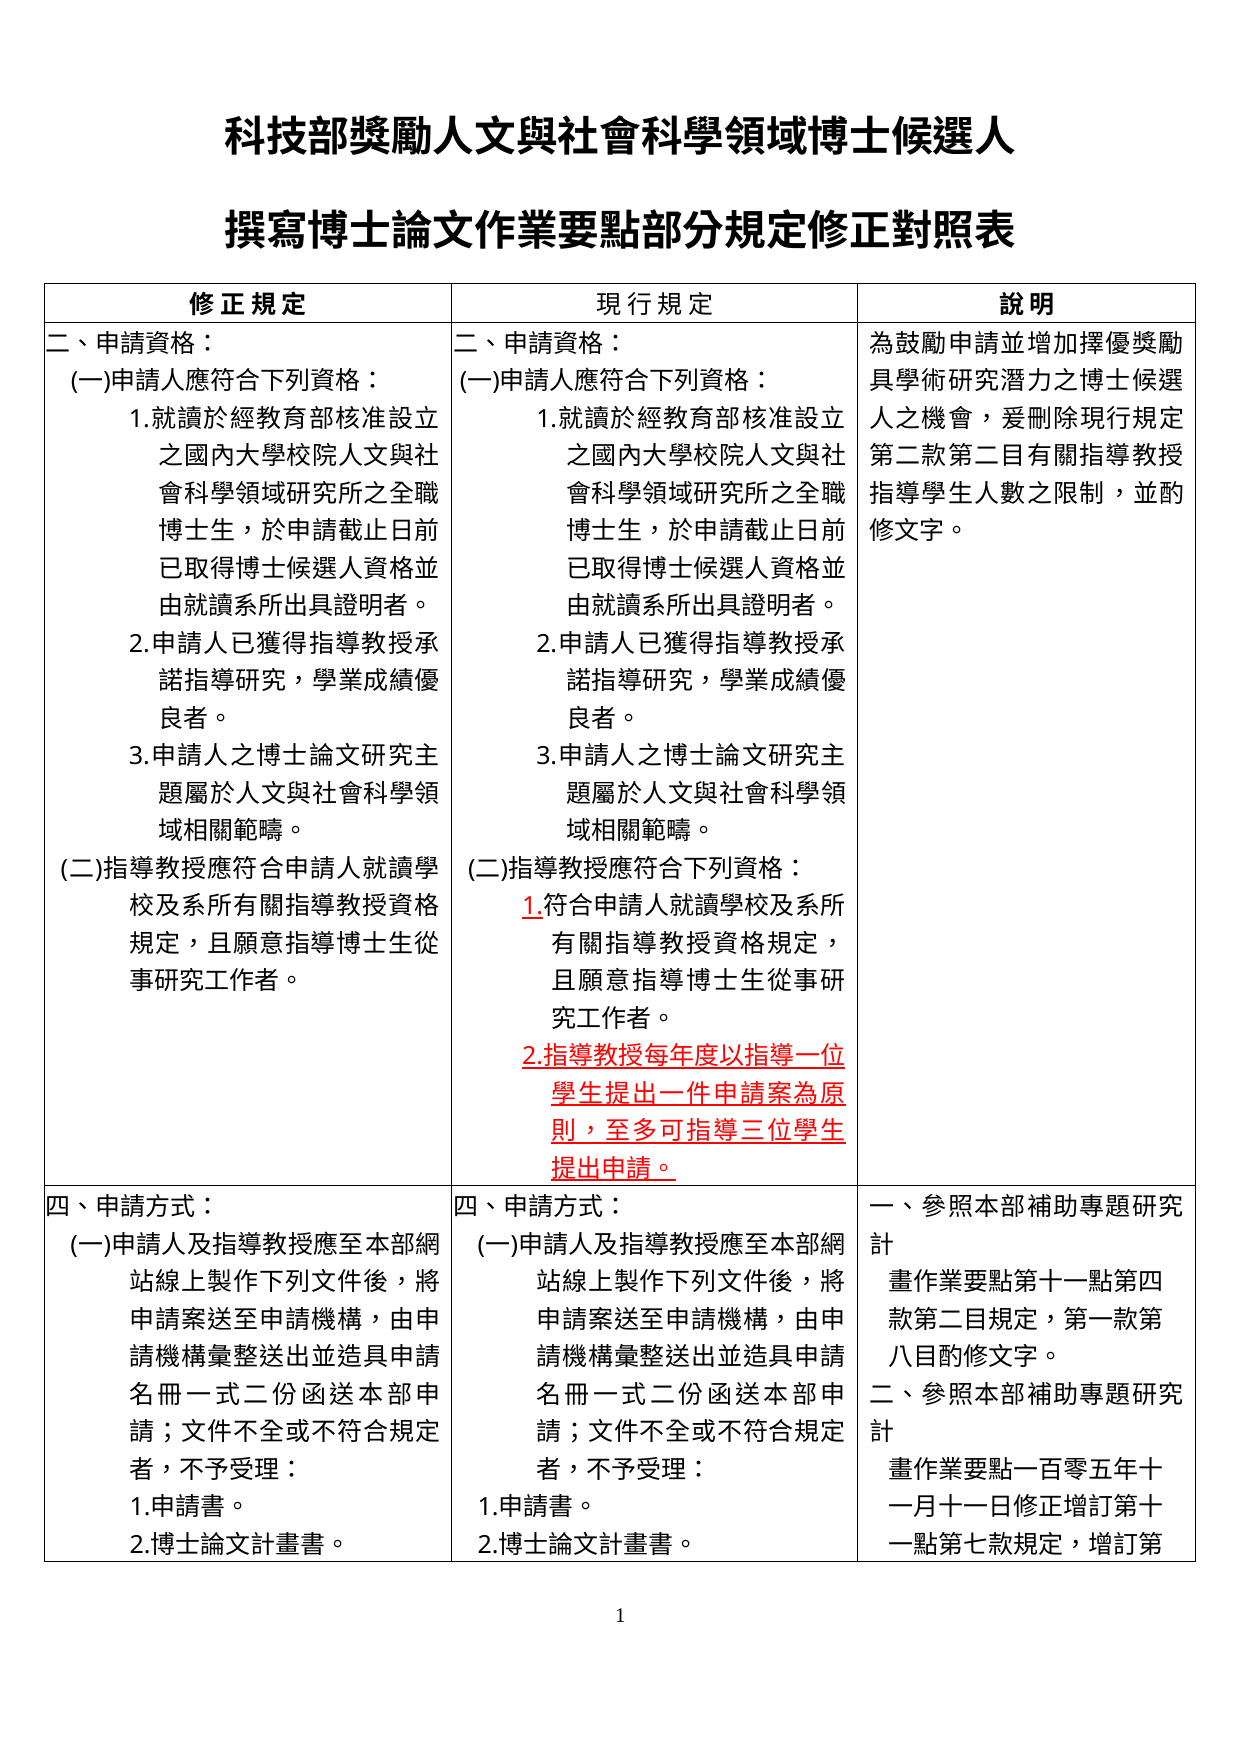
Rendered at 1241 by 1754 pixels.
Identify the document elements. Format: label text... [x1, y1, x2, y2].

table_header 現 行 規 定 [452, 284, 857, 322]
table_header 說 明 [858, 284, 1195, 322]
text 科技部獎勵人文與社會科學領域博士候選人 [75, 96, 1165, 171]
table_cell 為鼓勵申請並增加擇優獎勵具學術研究潛力之博士候選人之機會，爰刪除現行規定第二款第二目有關指導教授指導學生人數之限制，並酌修文字。 [858, 323, 1195, 1185]
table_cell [858, 1186, 1195, 1561]
table_cell 二、申請資格： (一)申請人應符合下列資格： 1.就讀於經教育部核准設立之國內大學校院人文與社會科學領域研究所之全職博士生，於申請截止日前已取得博士候選人資格並由就讀系所出具證明者。 2.申請人已獲得指導教授承諾指導研究，學業成績優良者。 3.申請人之博士論文研究主題屬於人文與社會科學領域相關範疇。 (二)指導教授應符合下列資格： 1.符合申請人就讀學校及系所有關指導教授資格規定，且願意指導博士生從事研究工作者。 2.指導教授每年度以指導一位學生提出一件申請案為原則，至多可指導三位學生提出申請。 [452, 323, 857, 1185]
text 撰寫博士論文作業要點部分規定修正對照表 [75, 189, 1165, 264]
table_header 修 正 規 定 [45, 284, 451, 322]
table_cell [45, 1186, 451, 1561]
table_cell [452, 1186, 857, 1561]
table_cell 二、申請資格： (一)申請人應符合下列資格： 1.就讀於經教育部核准設立之國內大學校院人文與社會科學領域研究所之全職博士生，於申請截止日前已取得博士候選人資格並由就讀系所出具證明者。 2.申請人已獲得指導教授承諾指導研究，學業成績優良者。 3.申請人之博士論文研究主題屬於人文與社會科學領域相關範疇。 (二)指導教授應符合申請人就讀學校及系所有關指導教授資格規定，且願意指導博士生從事研究工作者。 [45, 323, 451, 1185]
